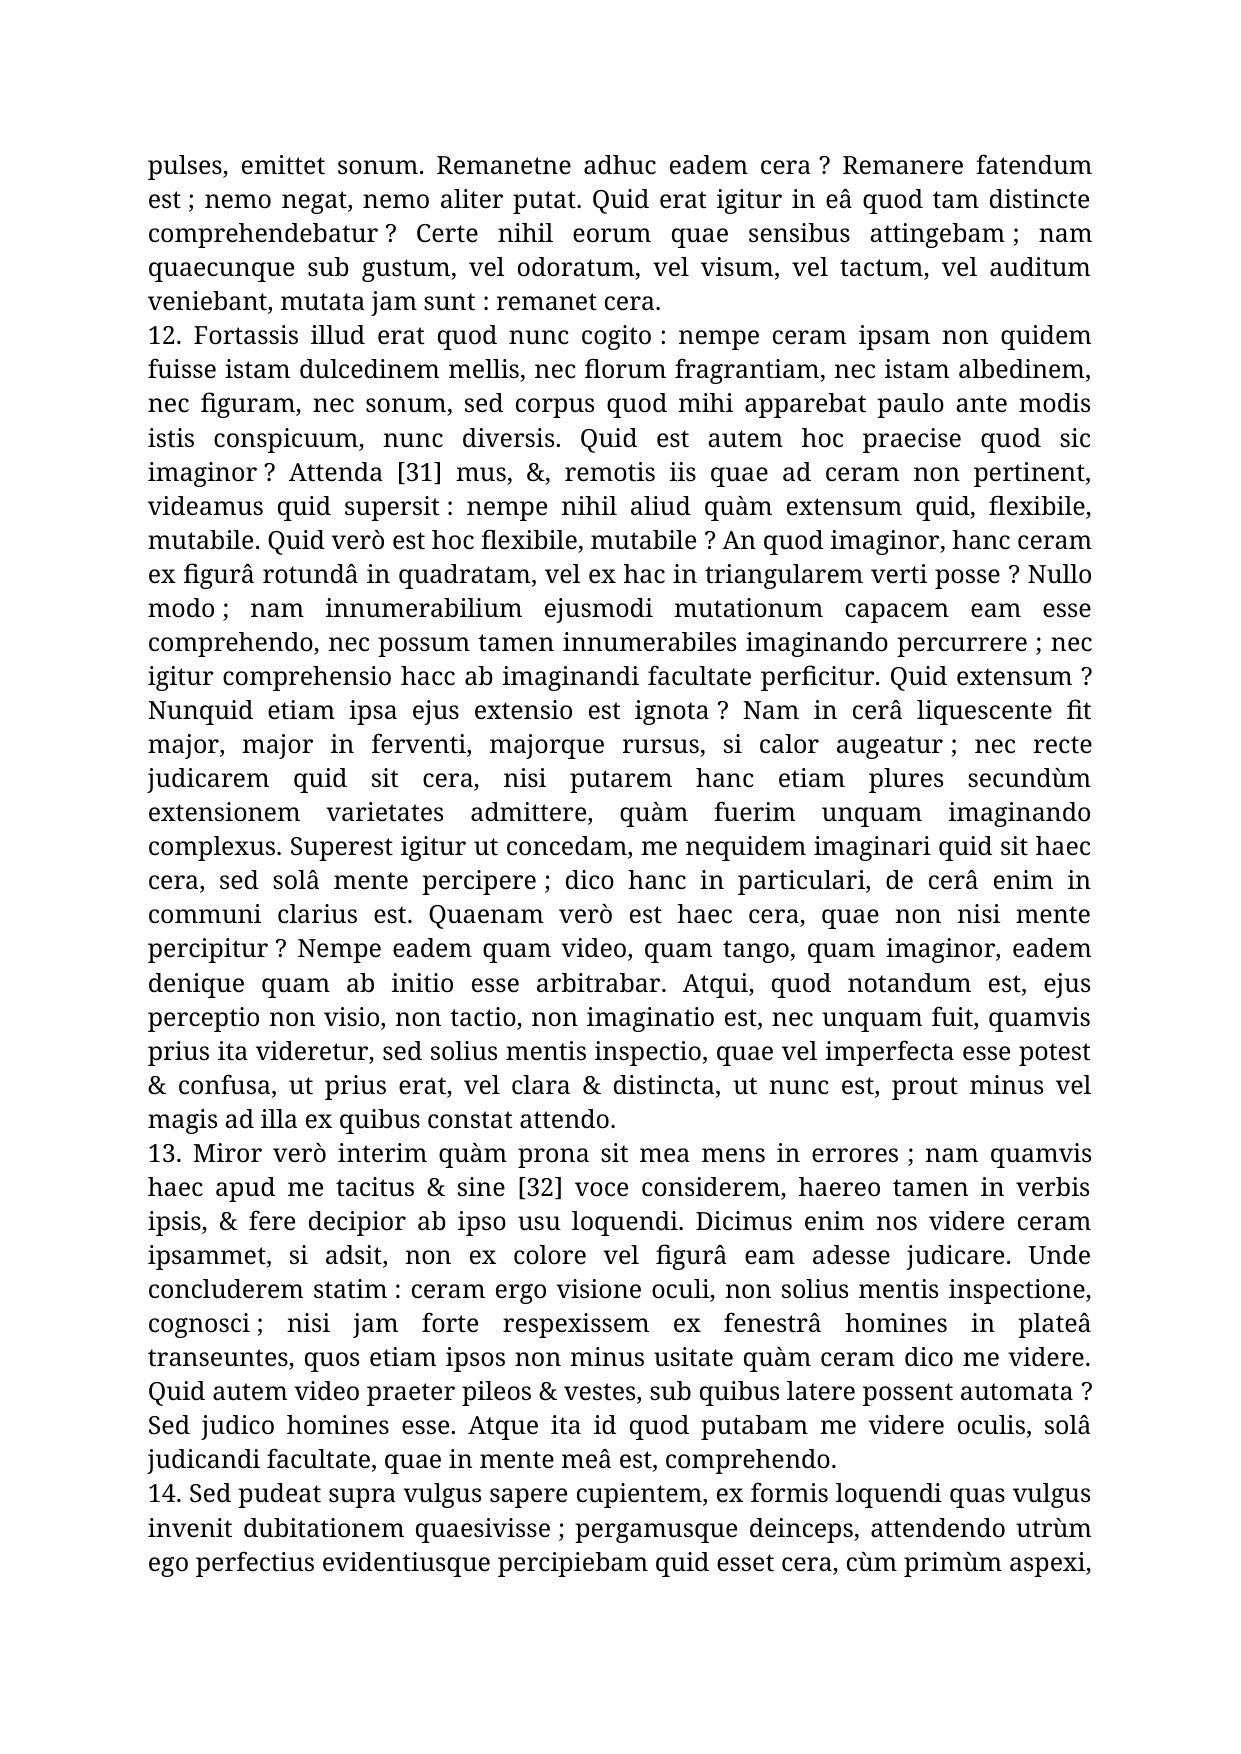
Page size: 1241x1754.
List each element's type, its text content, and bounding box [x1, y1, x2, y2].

text 12. Fortassis illud erat quod nunc cogito : nempe ceram ipsam non quidem fuisse istam dulcedinem mellis, nec florum fragrantiam, nec istam albedinem, nec figuram, nec sonum, sed corpus quod mihi apparebat paulo ante modis istis conspicuum, nunc diversis. Quid est autem hoc praecise quod sic imaginor ? Attenda [31] mus, &, remotis iis quae ad ceram non pertinent, videamus quid supersit : nempe nihil aliud quàm extensum quid, flexibile, mutabile. Quid verò est hoc flexibile, mutabile ? An quod imaginor, hanc ceram ex figurâ rotundâ in quadratam, vel ex hac in triangularem verti posse ? Nullo modo ; nam innumerabilium ejusmodi mutationum capacem eam esse comprehendo, nec possum tamen innumerabiles imaginando percurrere ; nec igitur comprehensio hacc ab imaginandi facultate perficitur. Quid extensum ? Nunquid etiam ipsa ejus extensio est ignota ? Nam in cerâ liquescente fit major, major in ferventi, majorque rursus, si calor augeatur ; nec recte judicarem quid sit cera, nisi putarem hanc etiam plures secundùm extensionem varietates admittere, quàm fuerim unquam imaginando complexus. Superest igitur ut concedam, me nequidem imaginari quid sit haec cera, sed solâ mente percipere ; dico hanc in particulari, de cerâ enim in communi clarius est. Quaenam verò est haec cera, quae non nisi mente percipitur ? Nempe eadem quam video, quam tango, quam imaginor, eadem denique quam ab initio esse arbitrabar. Atqui, quod notandum est, ejus perceptio non visio, non tactio, non imaginatio est, nec unquam fuit, quamvis prius ita videretur, sed solius mentis inspectio, quae vel imperfecta esse potest & confusa, ut prius erat, vel clara & distincta, ut nunc est, prout minus vel magis ad illa ex quibus constat attendo. [148, 318, 1092, 1136]
text 13. Miror verò interim quàm prona sit mea mens in errores ; nam quamvis haec apud me tacitus & sine [32] voce considerem, haereo tamen in verbis ipsis, & fere decipior ab ipso usu loquendi. Dicimus enim nos videre ceram ipsammet, si adsit, non ex colore vel figurâ eam adesse judicare. Unde concluderem statim : ceram ergo visione oculi, non solius mentis inspectione, cognosci ; nisi jam forte respexissem ex fenestrâ homines in plateâ transeuntes, quos etiam ipsos non minus usitate quàm ceram dico me videre. Quid autem video praeter pileos & vestes, sub quibus latere possent automata ? Sed judico homines esse. Atque ita id quod putabam me videre oculis, solâ judicandi facultate, quae in mente meâ est, comprehendo. [148, 1136, 1092, 1476]
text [148, 1476, 1092, 1578]
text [148, 148, 1092, 318]
